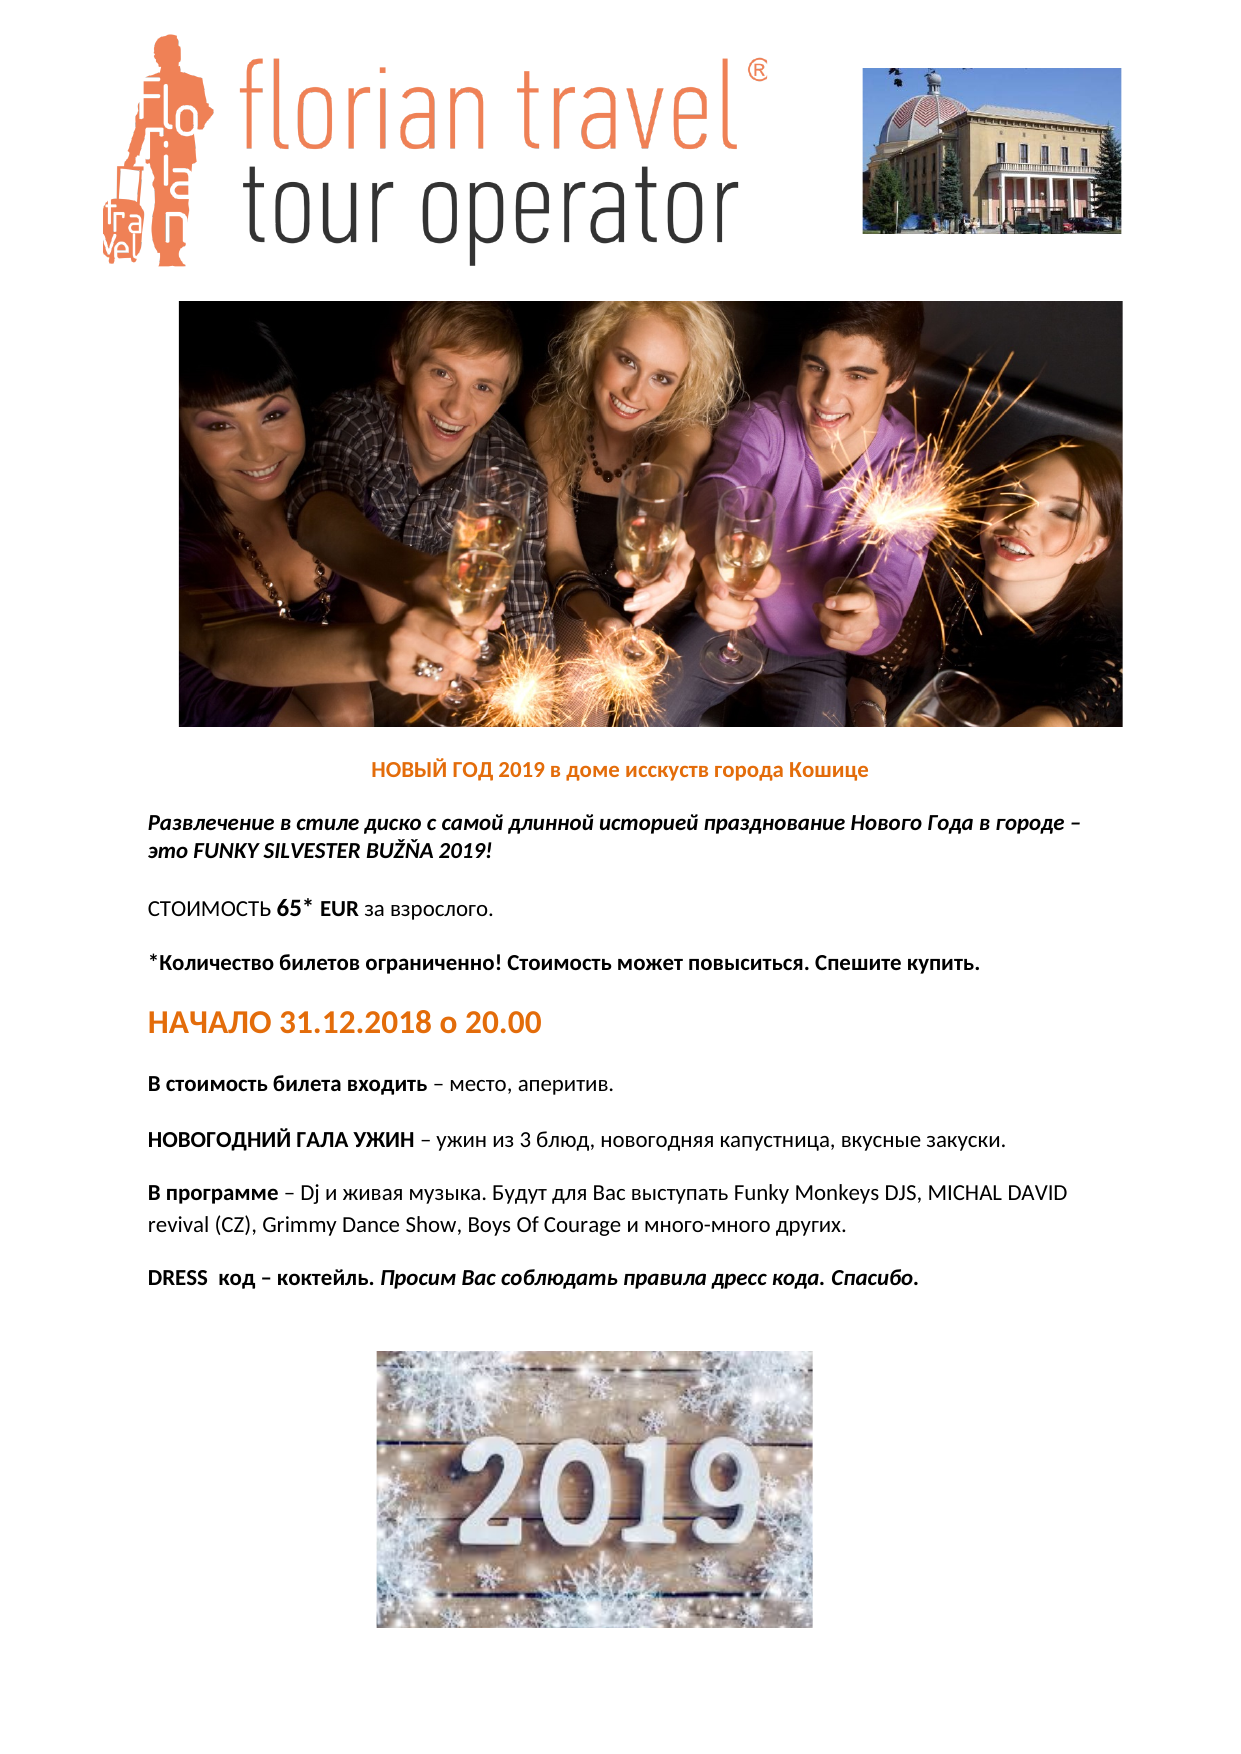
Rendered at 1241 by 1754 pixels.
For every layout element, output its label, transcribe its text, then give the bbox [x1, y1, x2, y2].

text Развлечение в стиле диско с самой длинной историей празднование Нового Года в городе – это FUNKY SILVESTER BUŽŇA 2019! [148, 808, 1093, 864]
text *Количество билетов ограниченно! Стоимость может повыситься. Спешите купить. [148, 948, 1093, 976]
text НАЧАЛО 31.12.2018 о 20.00 [148, 1001, 1093, 1042]
picture [376, 1351, 813, 1628]
text DRESS код – коктейль. Просим Вас соблюдать правила дресс кода. Спасибо. [148, 1263, 1093, 1291]
picture [101, 34, 767, 266]
picture [178, 301, 1123, 727]
picture [862, 68, 1122, 234]
text НОВОГОДНИЙ ГАЛА УЖИН – ужин из 3 блюд, новогодняя капустница, вкусные закуски. [148, 1125, 1093, 1153]
text В стоимость билета входить – место, аперитив. [148, 1069, 1093, 1097]
text СТОИМОСТЬ 65* EUR за взрослого. [148, 892, 1093, 923]
text В программе – Dj и живая музыка. Будут для Вас выступать Funky Monkeys DJS, MICHAL DAVID revival (CZ), Grimmy Dance Show, Boys Of Courage и много-много других. [148, 1178, 1093, 1238]
